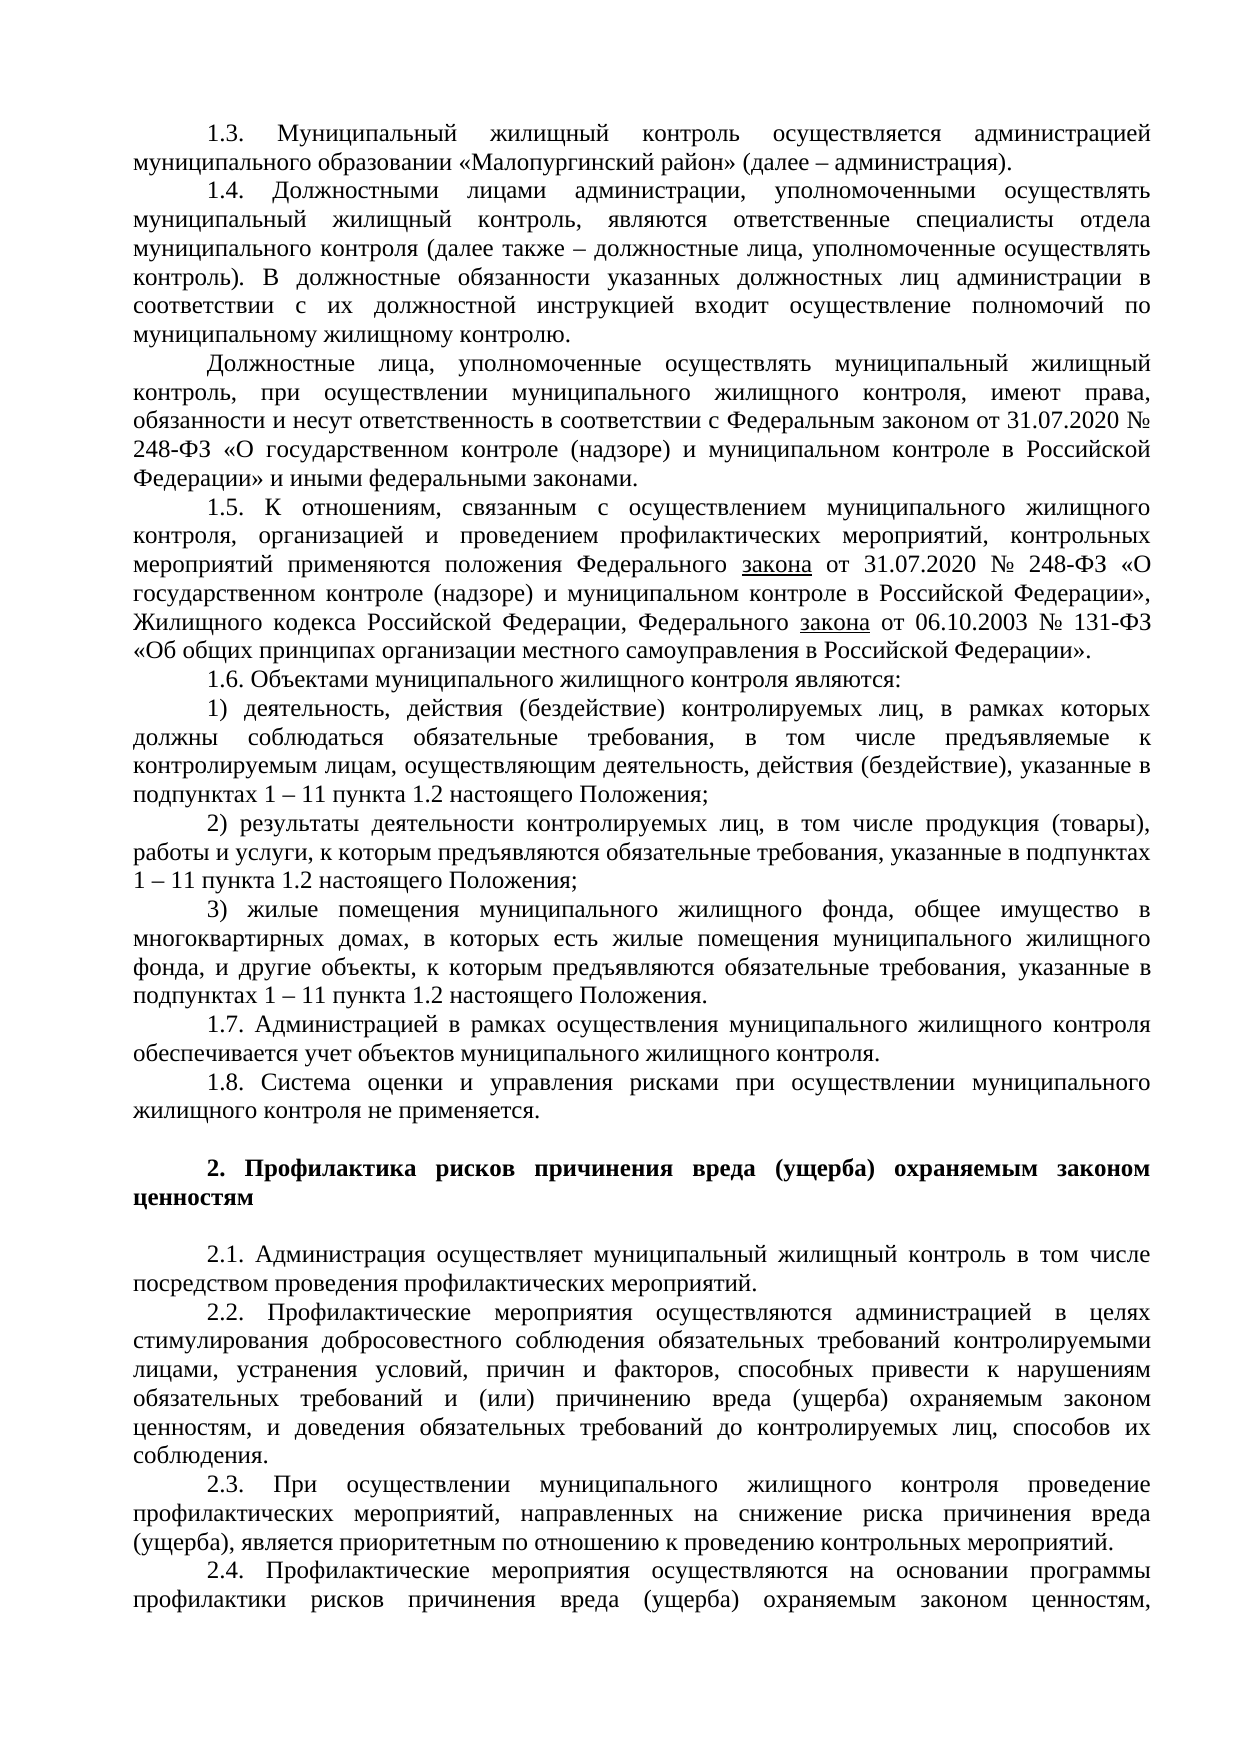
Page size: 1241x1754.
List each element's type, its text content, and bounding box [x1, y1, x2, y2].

text 2.2. Профилактические мероприятия осуществляются администрацией в целях стимулирования добросовестного соблюдения обязательных требований контролируемыми лицами, устранения условий, причин и факторов, способных привести к нарушениям обязательных требований и (или) причинению вреда (ущерба) охраняемым законом ценностям, и доведения обязательных требований до контролируемых лиц, способов их соблюдения. [133, 1297, 1152, 1469]
text Должностные лица, уполномоченные осуществлять муниципальный жилищный контроль, при осуществлении муниципального жилищного контроля, имеют права, обязанности и несут ответственность в соответствии с Федеральным законом от 31.07.2020 № 248-ФЗ «О государственном контроле (надзоре) и муниципальном контроле в Российской Федерации» и иными федеральными законами. [133, 348, 1152, 492]
text 1.3. Муниципальный жилищный контроль осуществляется администрацией муниципального образовании «Малопургинский район» (далее – администрация). [133, 118, 1152, 176]
text 1.4. Должностными лицами администрации, уполномоченными осуществлять муниципальный жилищный контроль, являются ответственные специалисты отдела муниципального контроля (далее также – должностные лица, уполномоченные осуществлять контроль). В должностные обязанности указанных должностных лиц администрации в соответствии с их должностной инструкцией входит осуществление полномочий по муниципальному жилищному контролю. [133, 176, 1152, 348]
text 2.3. При осуществлении муниципального жилищного контроля проведение профилактических мероприятий, направленных на снижение риска причинения вреда (ущерба), является приоритетным по отношению к проведению контрольных мероприятий. [133, 1469, 1152, 1556]
text 2) результаты деятельности контролируемых лиц, в том числе продукция (товары), работы и услуги, к которым предъявляются обязательные требования, указанные в подпунктах 1 – 11 пункта 1.2 настоящего Положения; [133, 808, 1152, 894]
text 1.5. К отношениям, связанным с осуществлением муниципального жилищного контроля, организацией и проведением профилактических мероприятий, контрольных мероприятий применяются положения Федерального закона от 31.07.2020 № 248-ФЗ «О государственном контроле (надзоре) и муниципальном контроле в Российской Федерации», Жилищного кодекса Российской Федерации, Федерального закона от 06.10.2003 № 131-ФЗ «Об общих принципах организации местного самоуправления в Российской Федерации». [133, 492, 1152, 664]
text 1.7. Администрацией в рамках осуществления муниципального жилищного контроля обеспечивается учет объектов муниципального жилищного контроля. [133, 1009, 1152, 1067]
text 1.8. Система оценки и управления рисками при осуществлении муниципального жилищного контроля не применяется. [133, 1067, 1152, 1124]
text 3) жилые помещения муниципального жилищного фонда, общее имущество в многоквартирных домах, в которых есть жилые помещения муниципального жилищного фонда, и другие объекты, к которым предъявляются обязательные требования, указанные в подпунктах 1 – 11 пункта 1.2 настоящего Положения. [133, 894, 1152, 1009]
text 1.6. Объектами муниципального жилищного контроля являются: [133, 664, 1152, 693]
text 2. Профилактика рисков причинения вреда (ущерба) охраняемым законом ценностям [133, 1153, 1152, 1211]
text 1) деятельность, действия (бездействие) контролируемых лиц, в рамках которых должны соблюдаться обязательные требования, в том числе предъявляемые к контролируемым лицам, осуществляющим деятельность, действия (бездействие), указанные в подпунктах 1 – 11 пункта 1.2 настоящего Положения; [133, 693, 1152, 808]
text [133, 1556, 1152, 1613]
text 2.1. Администрация осуществляет муниципальный жилищный контроль в том числе посредством проведения профилактических мероприятий. [133, 1239, 1152, 1297]
